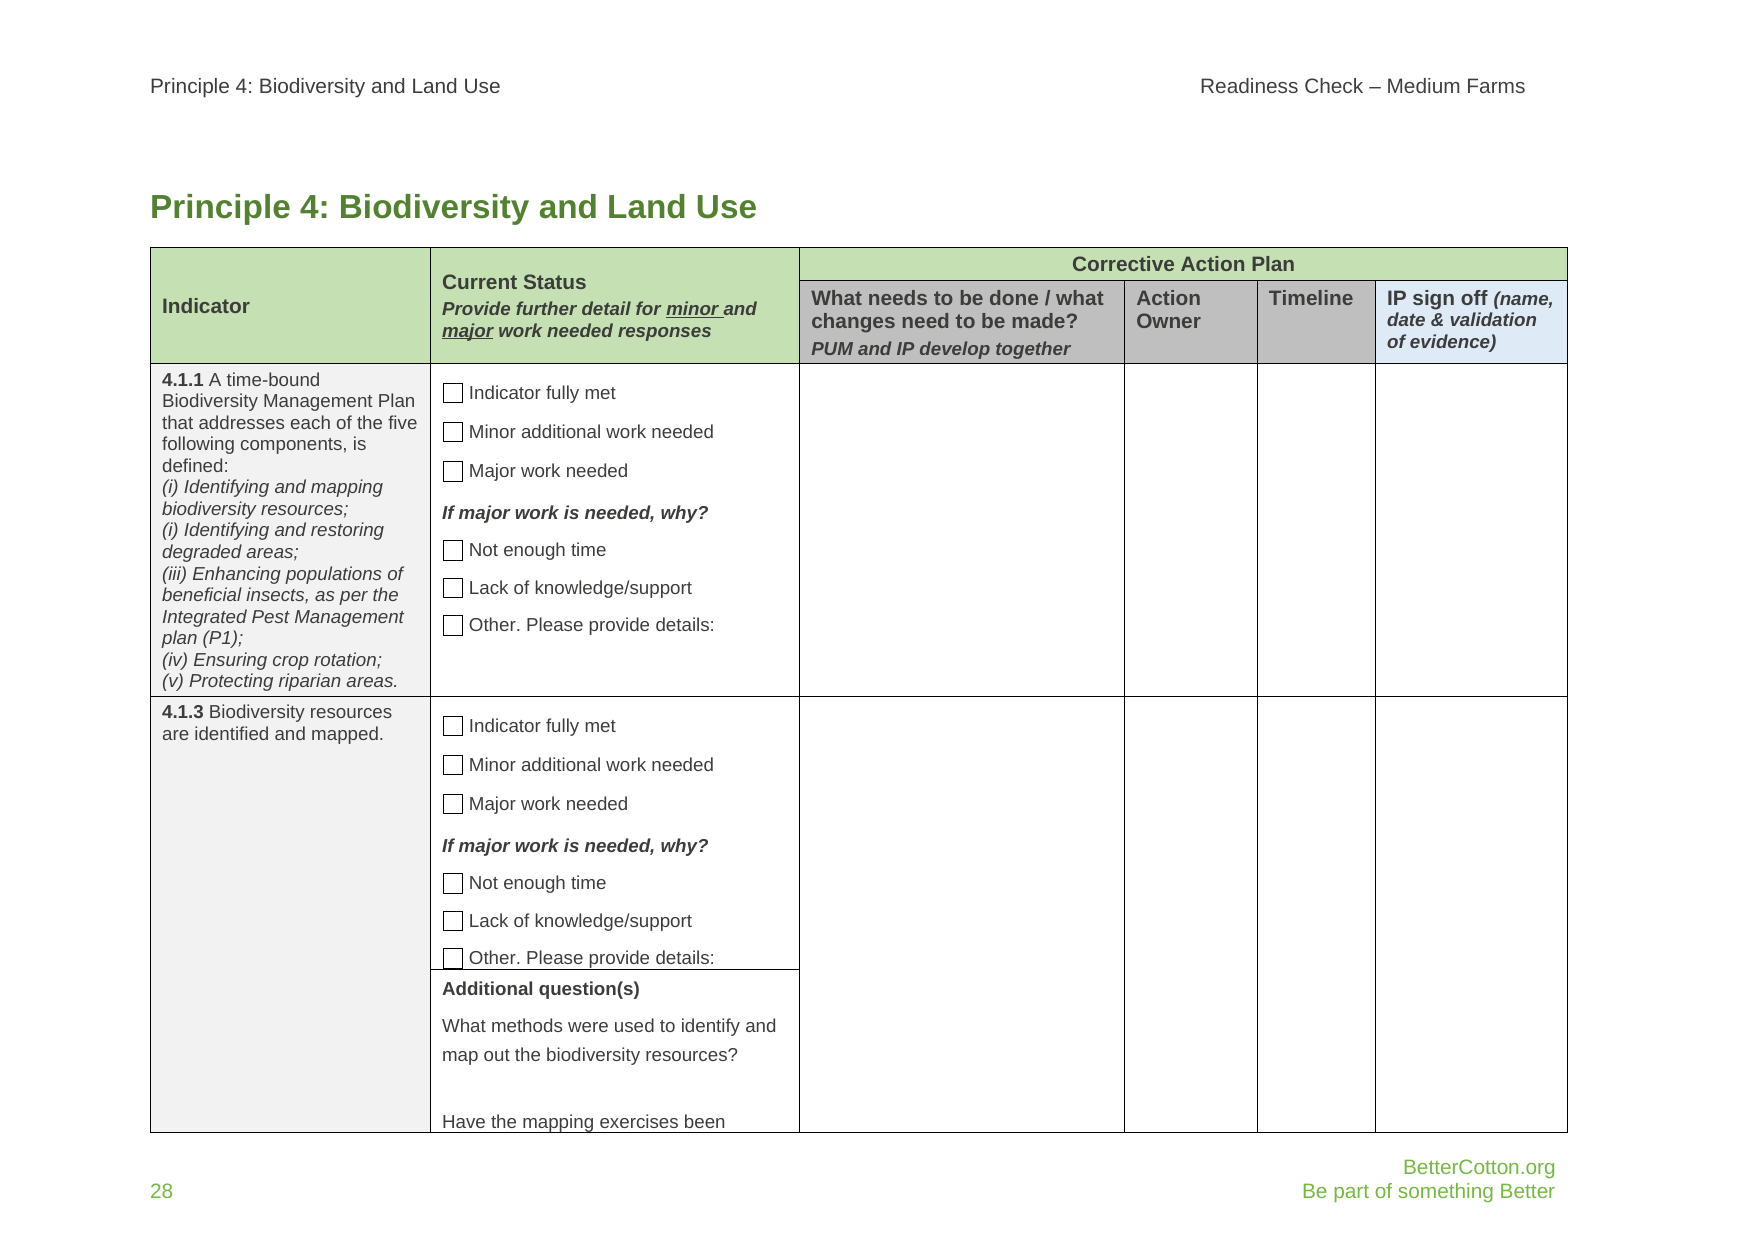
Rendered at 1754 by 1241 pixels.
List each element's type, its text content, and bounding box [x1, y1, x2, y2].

table_cell [1258, 364, 1375, 696]
table_cell [1376, 697, 1567, 1132]
table_cell 4.1.3 Biodiversity resources are identified and mapped. [151, 697, 430, 1132]
subtitle Principle 4: Biodiversity and Land Use [150, 187, 1562, 226]
table_cell Indicator fully met Minor additional work needed Major work needed If major work is needed, why? Not enough time Lack of knowledge/support Other. Please provide details: [431, 697, 799, 969]
table_cell [800, 364, 1124, 696]
table_cell [1258, 697, 1375, 1132]
table_cell What needs to be done / what changes need to be made? PUM and IP develop together [800, 281, 1124, 363]
table_header Current Status Provide further detail for minor and major work needed responses [431, 248, 799, 363]
table_cell [1376, 364, 1567, 696]
table_cell [1125, 364, 1257, 696]
table_header Indicator [151, 248, 430, 363]
table_cell Indicator fully met Minor additional work needed Major work needed If major work is needed, why? Not enough time Lack of knowledge/support Other. Please provide details: [431, 364, 799, 696]
table_cell Timeline [1258, 281, 1375, 363]
table_cell 4.1.1 A time-bound Biodiversity Management Plan that addresses each of the five following components, is defined: (i) Identifying and mapping biodiversity resources; (i) Identifying and restoring degraded areas; (iii) Enhancing populations of beneficial insects, as per the Integrated Pest Management plan (P1); (iv) Ensuring crop rotation; (v) Protecting riparian areas. [151, 364, 430, 696]
table_cell Action Owner [1125, 281, 1257, 363]
table_cell [800, 697, 1124, 1132]
table_header Corrective Action Plan [800, 248, 1567, 280]
table_cell [1125, 697, 1257, 1132]
table_cell IP sign off (name, date & validation of evidence) [1376, 281, 1567, 363]
